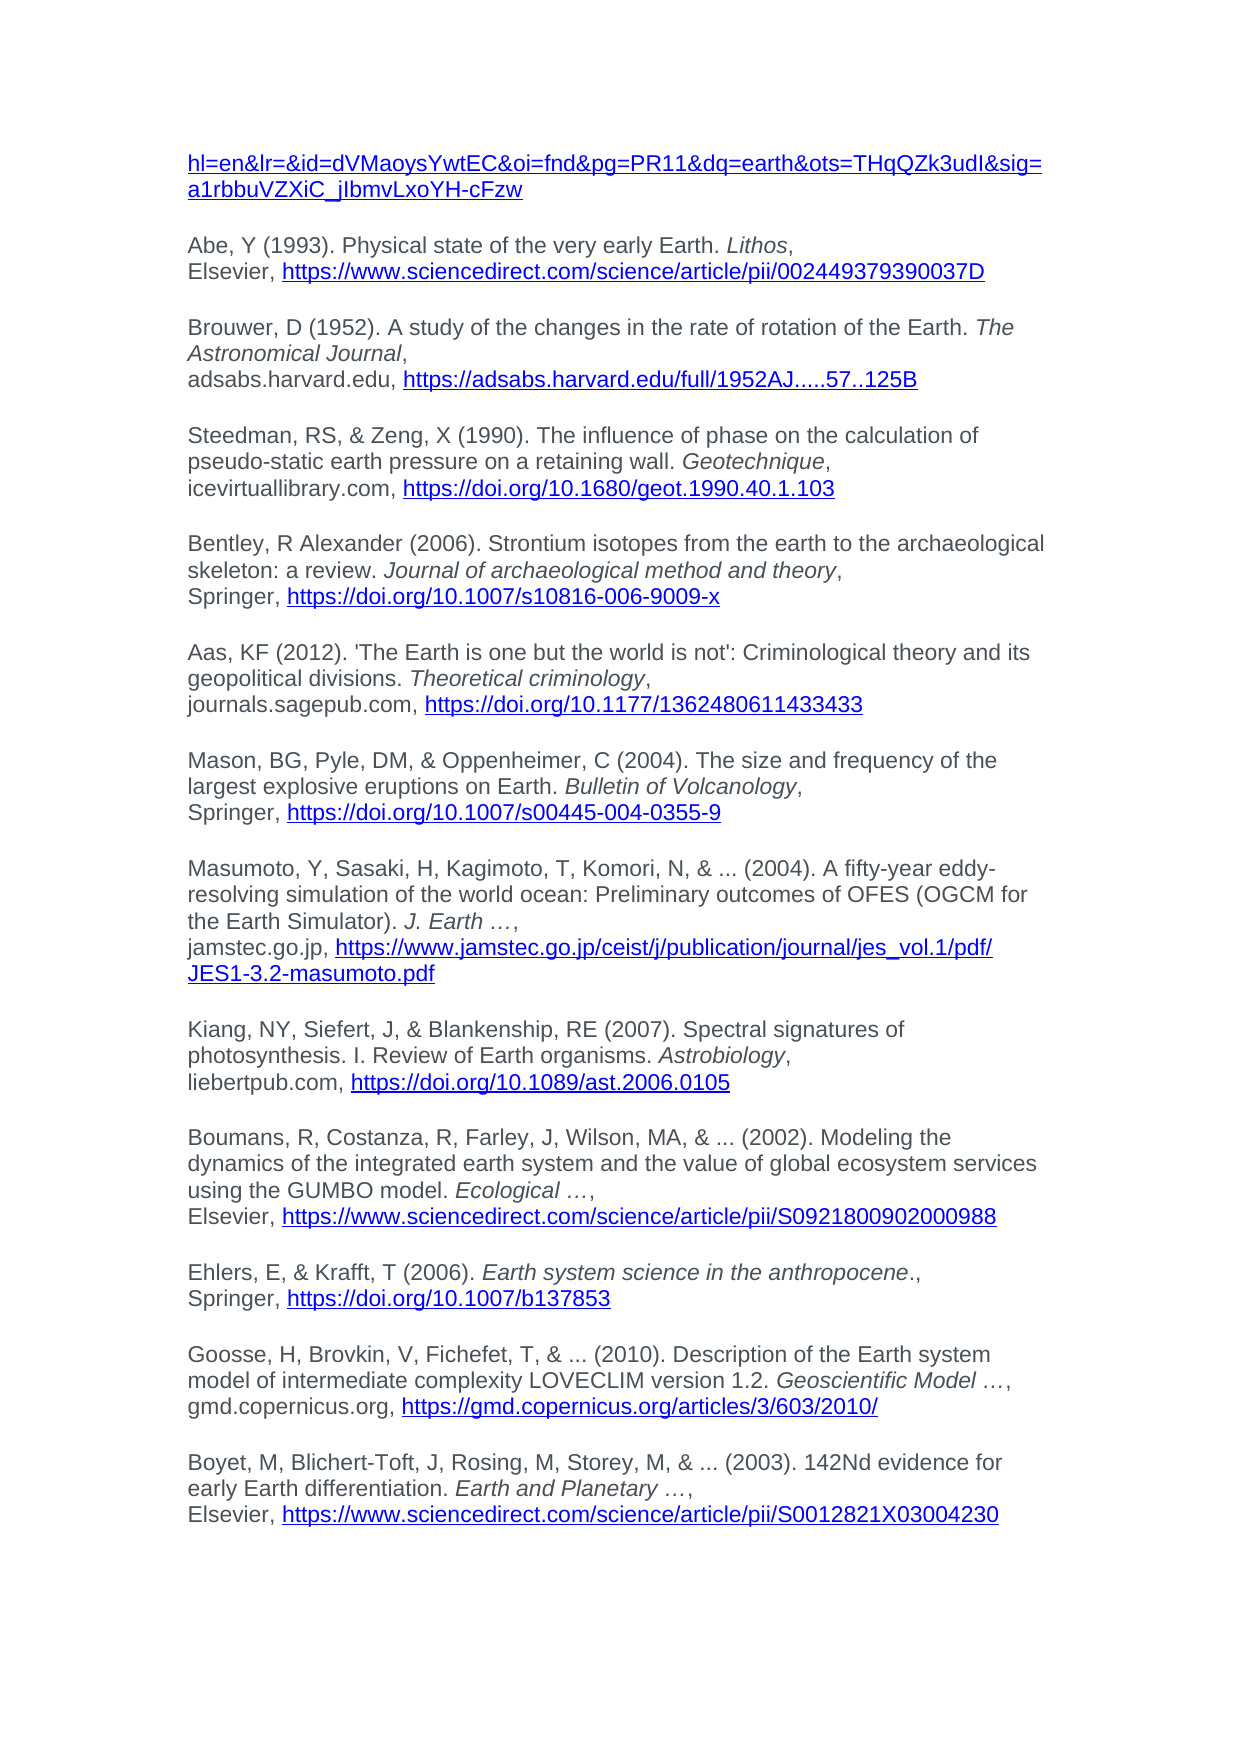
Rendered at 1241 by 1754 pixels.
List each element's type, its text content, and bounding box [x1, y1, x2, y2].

text Brouwer, D (1952). A study of the changes in the rate of rotation of the Earth. The Astronomical Journal, adsabs.harvard.edu, https://adsabs.harvard.edu/full/1952AJ.....57..125B [187, 314, 1053, 393]
text Kiang, NY, Siefert, J, & Blankenship, RE (2007). Spectral signatures of photosynthesis. I. Review of Earth organisms. Astrobiology, liebertpub.com, https://doi.org/10.1089/ast.2006.0105 [187, 1016, 1053, 1095]
text Boyet, M, Blichert-Toft, J, Rosing, M, Storey, M, & ... (2003). 142Nd evidence for early Earth differentiation. Earth and Planetary …, Elsevier, https://www.sciencedirect.com/science/article/pii/S0012821X03004230 [187, 1449, 1053, 1528]
text Masumoto, Y, Sasaki, H, Kagimoto, T, Komori, N, & ... (2004). A fifty-year eddy-resolving simulation of the world ocean: Preliminary outcomes of OFES (OGCM for the Earth Simulator). J. Earth …, jamstec.go.jp, https://www.jamstec.go.jp/ceist/j/publication/journal/jes_vol.1/pdf/JES1-3.2-masumoto.pdf [187, 855, 1053, 987]
text Ehlers, E, & Krafft, T (2006). Earth system science in the anthropocene., Springer, https://doi.org/10.1007/b137853 [187, 1259, 1053, 1311]
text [187, 150, 1053, 203]
text Steedman, RS, & Zeng, X (1990). The influence of phase on the calculation of pseudo-static earth pressure on a retaining wall. Geotechnique, icevirtuallibrary.com, https://doi.org/10.1680/geot.1990.40.1.103 [187, 422, 1053, 501]
text Bentley, R Alexander (2006). Strontium isotopes from the earth to the archaeological skeleton: a review. Journal of archaeological method and theory, Springer, https://doi.org/10.1007/s10816-006-9009-x [187, 530, 1053, 609]
text Aas, KF (2012). 'The Earth is one but the world is not': Criminological theory and its geopolitical divisions. Theoretical criminology, journals.sagepub.com, https://doi.org/10.1177/1362480611433433 [187, 638, 1053, 717]
text Abe, Y (1993). Physical state of the very early Earth. Lithos, Elsevier, https://www.sciencedirect.com/science/article/pii/002449379390037D [187, 232, 1053, 284]
text Boumans, R, Costanza, R, Farley, J, Wilson, MA, & ... (2002). Modeling the dynamics of the integrated earth system and the value of global ecosystem services using the GUMBO model. Ecological …, Elsevier, https://www.sciencedirect.com/science/article/pii/S0921800902000988 [187, 1124, 1053, 1229]
text Mason, BG, Pyle, DM, & Oppenheimer, C (2004). The size and frequency of the largest explosive eruptions on Earth. Bulletin of Volcanology, Springer, https://doi.org/10.1007/s00445-004-0355-9 [187, 747, 1053, 826]
text Goosse, H, Brovkin, V, Fichefet, T, & ... (2010). Description of the Earth system model of intermediate complexity LOVECLIM version 1.2. Geoscientific Model …, gmd.copernicus.org, https://gmd.copernicus.org/articles/3/603/2010/ [187, 1341, 1053, 1419]
